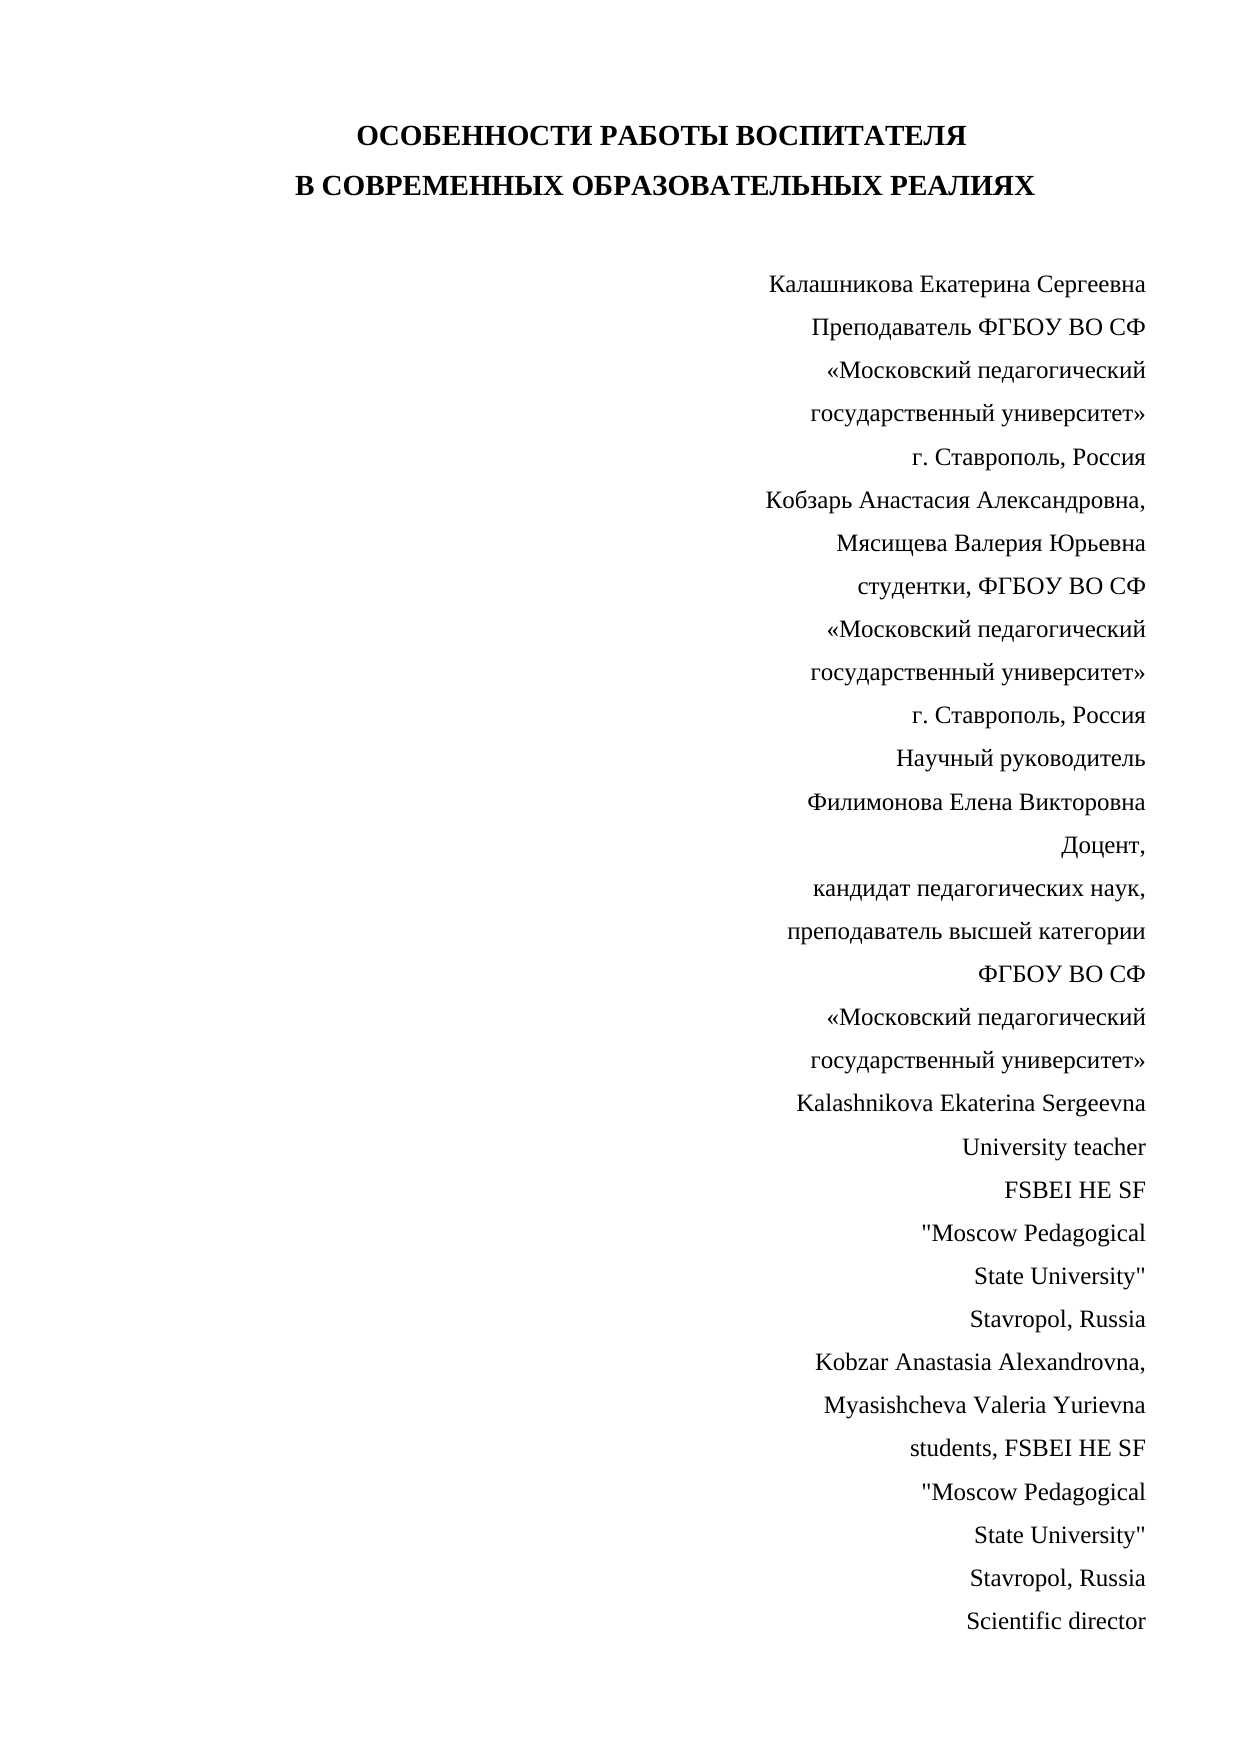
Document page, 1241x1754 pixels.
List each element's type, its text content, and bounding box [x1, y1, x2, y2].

text кандидат педагогических наук, [177, 873, 1146, 902]
text Кобзарь Анастасия Александровна, [177, 485, 1146, 513]
text Преподаватель ФГБОУ ВО СФ [177, 312, 1146, 341]
text students, FSBEI HE SF [177, 1433, 1146, 1462]
text State University" [177, 1520, 1146, 1548]
text государственный университет» [177, 1045, 1146, 1074]
text В СОВРЕМЕННЫХ ОБРАЗОВАТЕЛЬНЫХ РЕАЛИЯХ [177, 168, 1146, 202]
text «Московский педагогический [177, 614, 1146, 643]
text FSBEI HE SF [177, 1175, 1146, 1203]
text Филимонова Елена Викторовна [177, 787, 1146, 815]
text ОСОБЕННОСТИ РАБОТЫ ВОСПИТАТЕЛЯ [177, 118, 1146, 152]
text "Moscow Pedagogical [177, 1218, 1146, 1247]
text «Московский педагогический [177, 355, 1146, 384]
text государственный университет» [177, 398, 1146, 427]
text Stavropol, Russia [177, 1563, 1146, 1592]
text University teacher [177, 1132, 1146, 1160]
text Калашникова Екатерина Сергеевна [177, 269, 1146, 298]
text Kobzar Anastasia Alexandrovna, [177, 1347, 1146, 1376]
text Научный руководитель [177, 743, 1146, 772]
text Kalashnikova Ekaterina Sergeevna [177, 1088, 1146, 1117]
text Scientific director [177, 1606, 1146, 1635]
text State University" [177, 1261, 1146, 1290]
text Доцент, [177, 830, 1146, 858]
text студентки, ФГБОУ ВО СФ [177, 571, 1146, 600]
text "Moscow Pedagogical [177, 1477, 1146, 1505]
text преподаватель высшей категории [177, 916, 1146, 945]
text Мясищева Валерия Юрьевна [177, 528, 1146, 557]
text г. Ставрополь, Россия [177, 700, 1146, 729]
text г. Ставрополь, Россия [177, 442, 1146, 470]
text Stavropol, Russia [177, 1304, 1146, 1333]
text ФГБОУ ВО СФ [177, 959, 1146, 988]
text государственный университет» [177, 657, 1146, 686]
text Myasishcheva Valeria Yurievna [177, 1390, 1146, 1419]
text «Московский педагогический [177, 1002, 1146, 1031]
